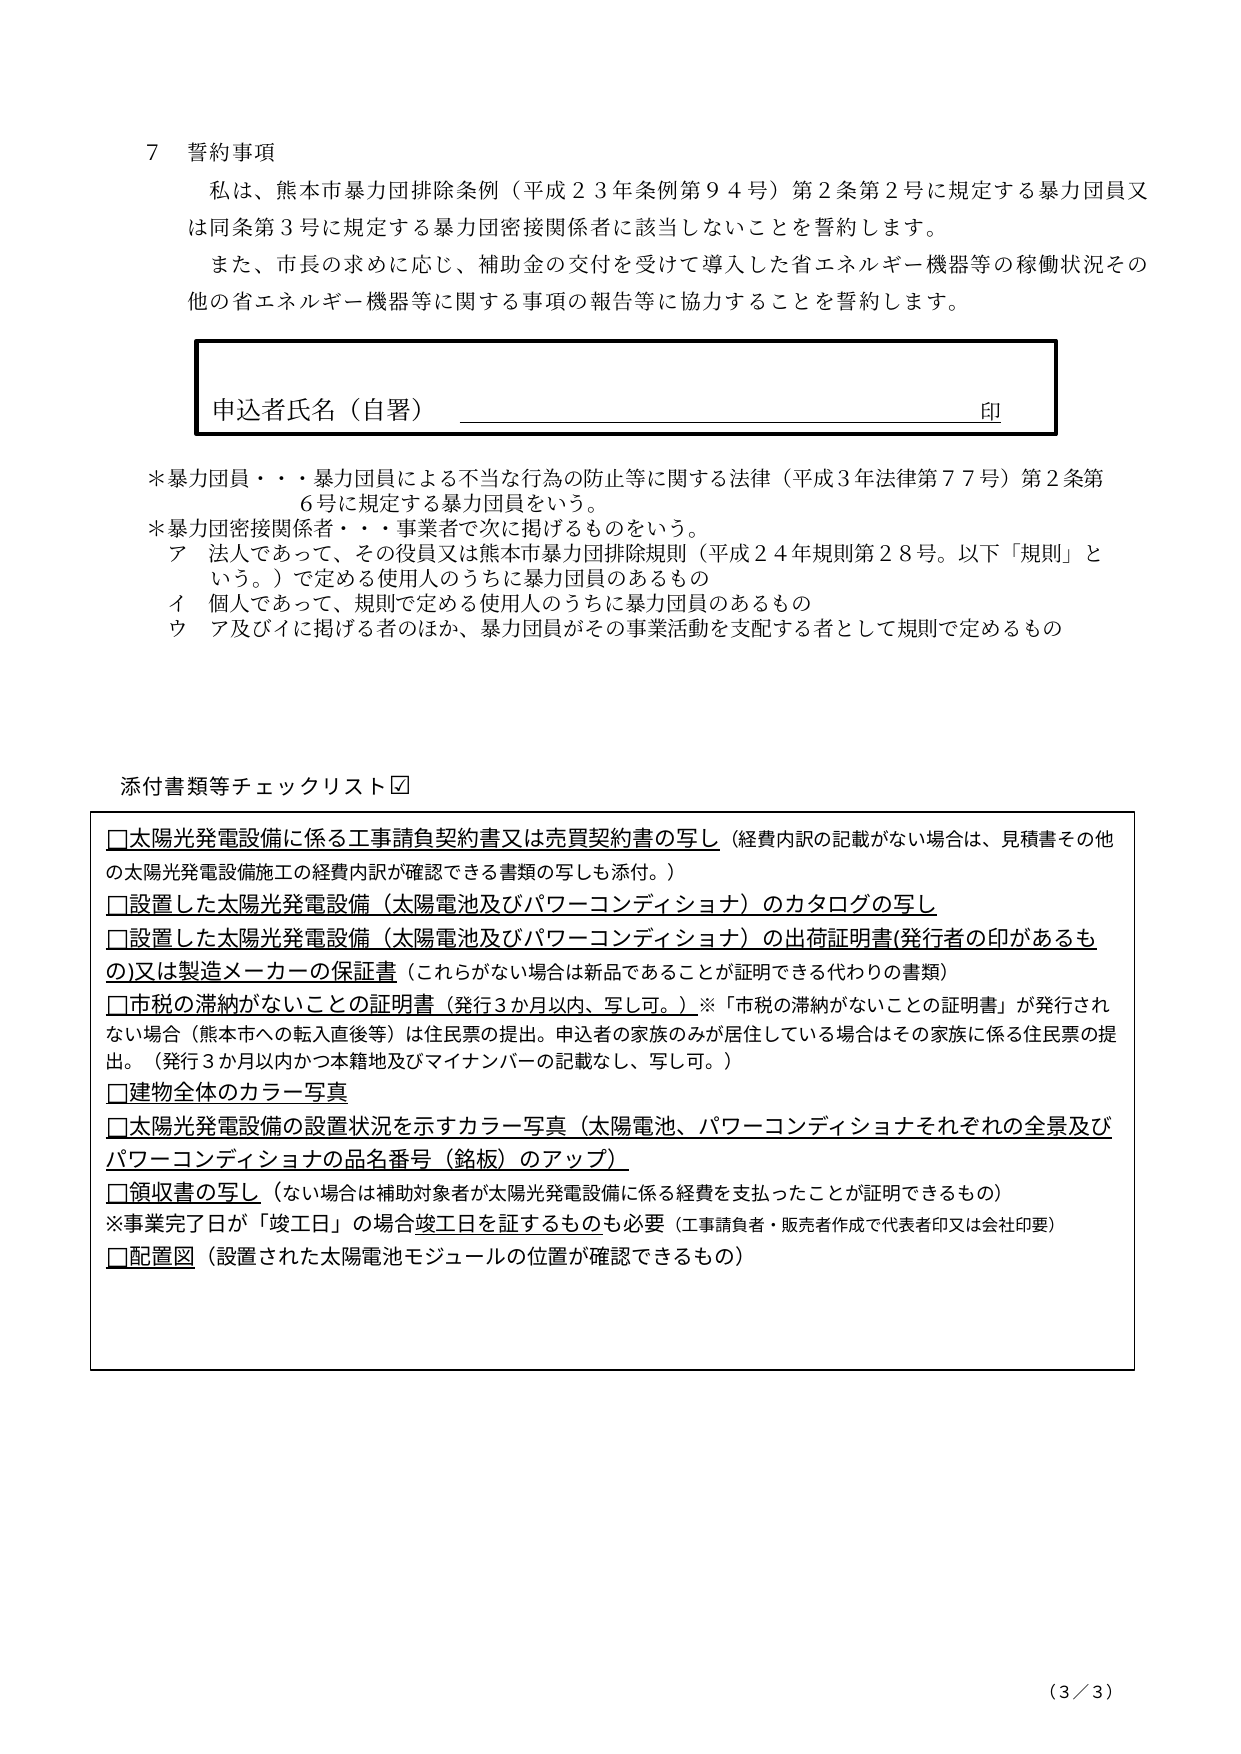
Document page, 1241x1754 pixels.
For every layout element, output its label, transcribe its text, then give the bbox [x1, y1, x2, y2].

text 私は、熊本市暴力団排除条例（平成２３年条例第９４号）第２条第２号に規定する暴力団員又は同条第３号に規定する暴力団密接関係者に該当しないことを誓約します。 [120, 170, 1150, 245]
text また、市長の求めに応じ、補助金の交付を受けて導入した省エネルギー機器等の稼働状況その他の省エネルギー機器等に関する事項の報告等に協力することを誓約します。 [120, 245, 1150, 319]
text ７ 誓約事項 [120, 133, 1150, 170]
text 添付書類等チェックリスト☑ [120, 765, 1150, 803]
